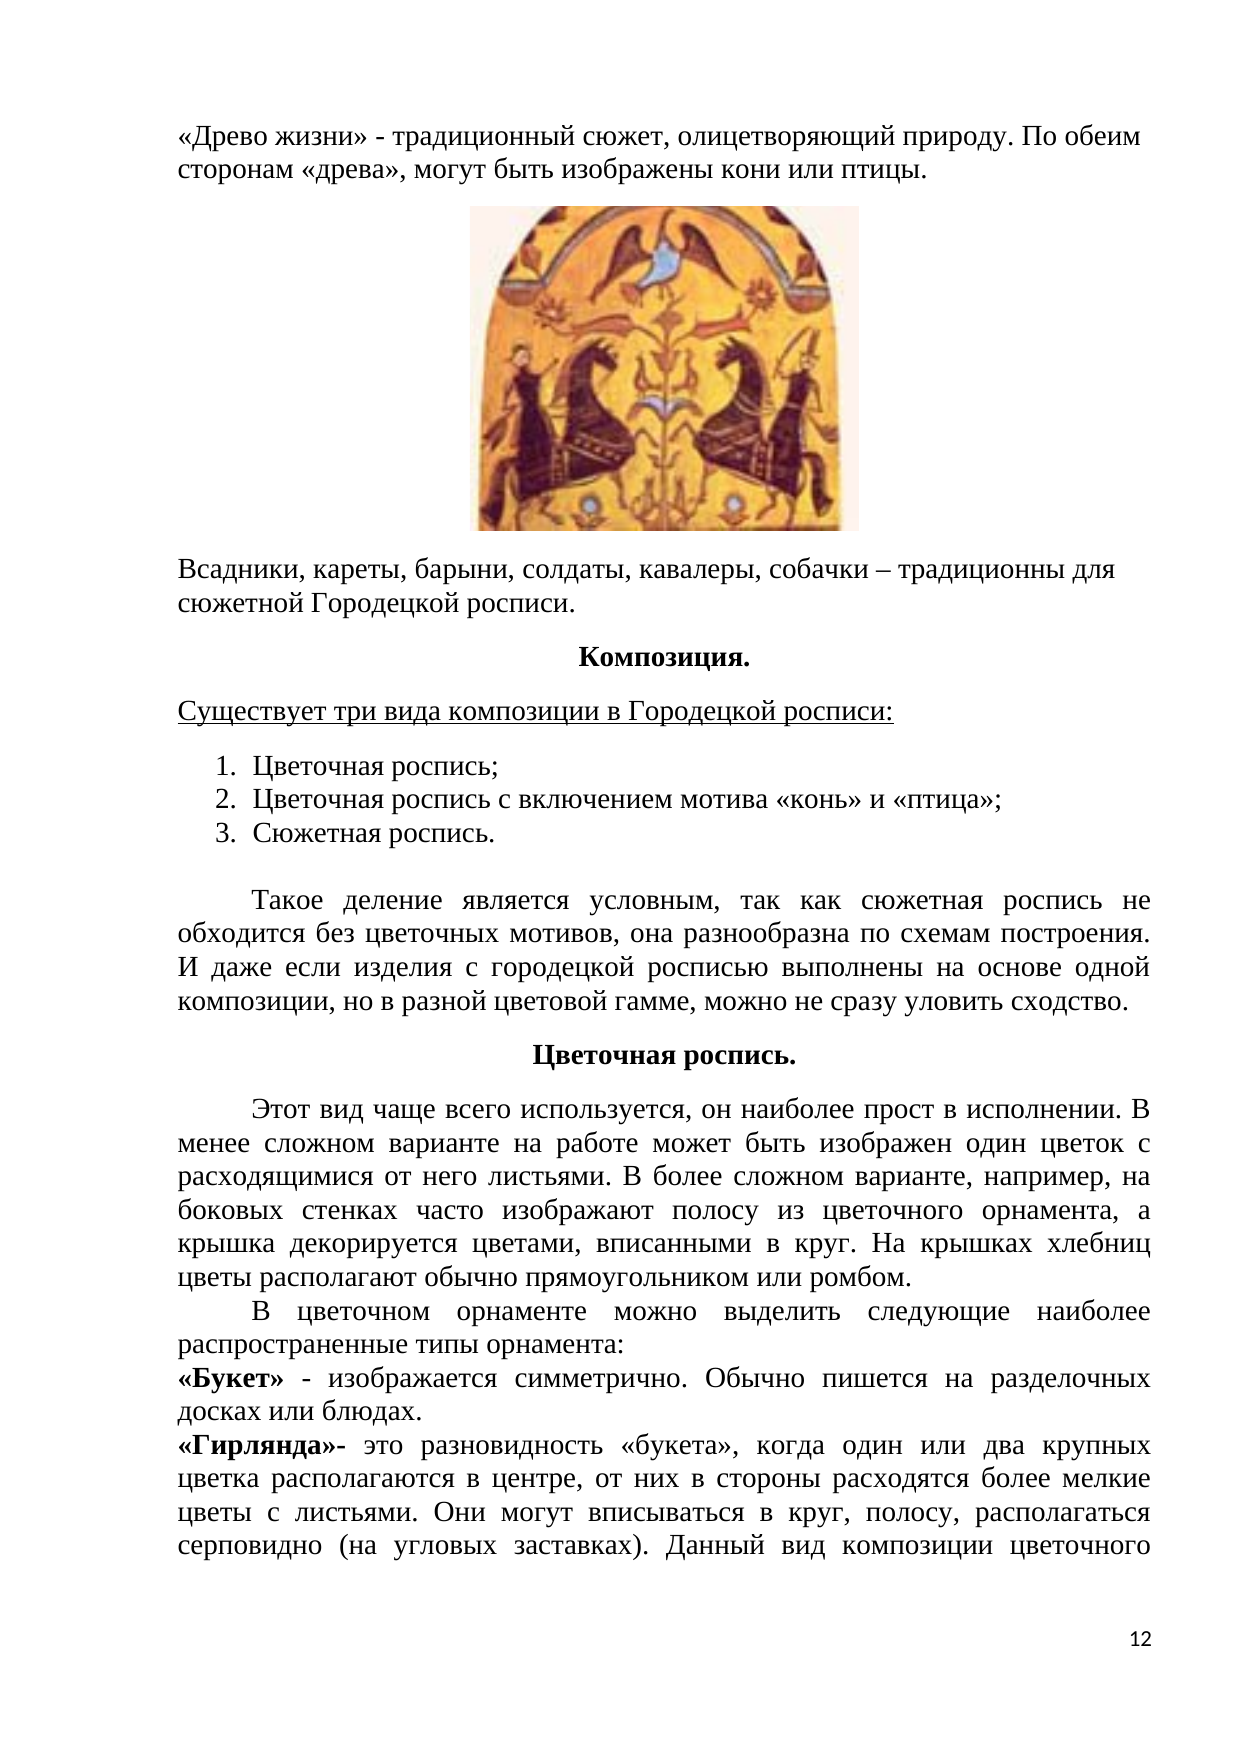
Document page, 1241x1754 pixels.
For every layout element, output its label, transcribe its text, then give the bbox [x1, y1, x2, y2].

picture [469, 206, 859, 531]
text Существует три вида композиции в Городецкой росписи: [177, 693, 1152, 727]
list Такое деление является условным, так как сюжетная роспись не обходится без цветочных мотивов, она разнообразна по схемам построения. И даже если изделия с городецкой росписью выполнены на основе одной композиции, но в разной цветовой гамме, можно не сразу уловить сходство. [177, 882, 1152, 1016]
text Композиция. [177, 639, 1152, 673]
text Цветочная роспись. [177, 1037, 1152, 1071]
text «Букет» - изображается симметрично. Обычно пишется на разделочных досках или блюдах. [177, 1360, 1152, 1427]
text Этот вид чаще всего используется, он наиболее прост в исполнении. В менее сложном варианте на работе может быть изображен один цветок с расходящимися от него листьями. В более сложном варианте, например, на боковых стенках часто изображают полосу из цветочного орнамента, а крышка декорируется цветами, вписанными в круг. На крышках хлебниц цветы располагают обычно прямоугольником или ромбом. [177, 1091, 1152, 1293]
text «Древо жизни» - традиционный сюжет, олицетворяющий природу. По обеим сторонам «древа», могут быть изображены кони или птицы. [177, 118, 1152, 185]
text В цветочном орнаменте можно выделить следующие наиболее распространенные типы орнамента: [177, 1293, 1152, 1360]
list Сюжетная роспись. [215, 815, 1152, 848]
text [177, 1427, 1152, 1561]
list Цветочная роспись с включением мотива «конь» и «птица»; [215, 781, 1152, 815]
list Цветочная роспись; [215, 748, 1152, 781]
text Всадники, кареты, барыни, солдаты, кавалеры, собачки – традиционны для сюжетной Городецкой росписи. [177, 551, 1152, 618]
